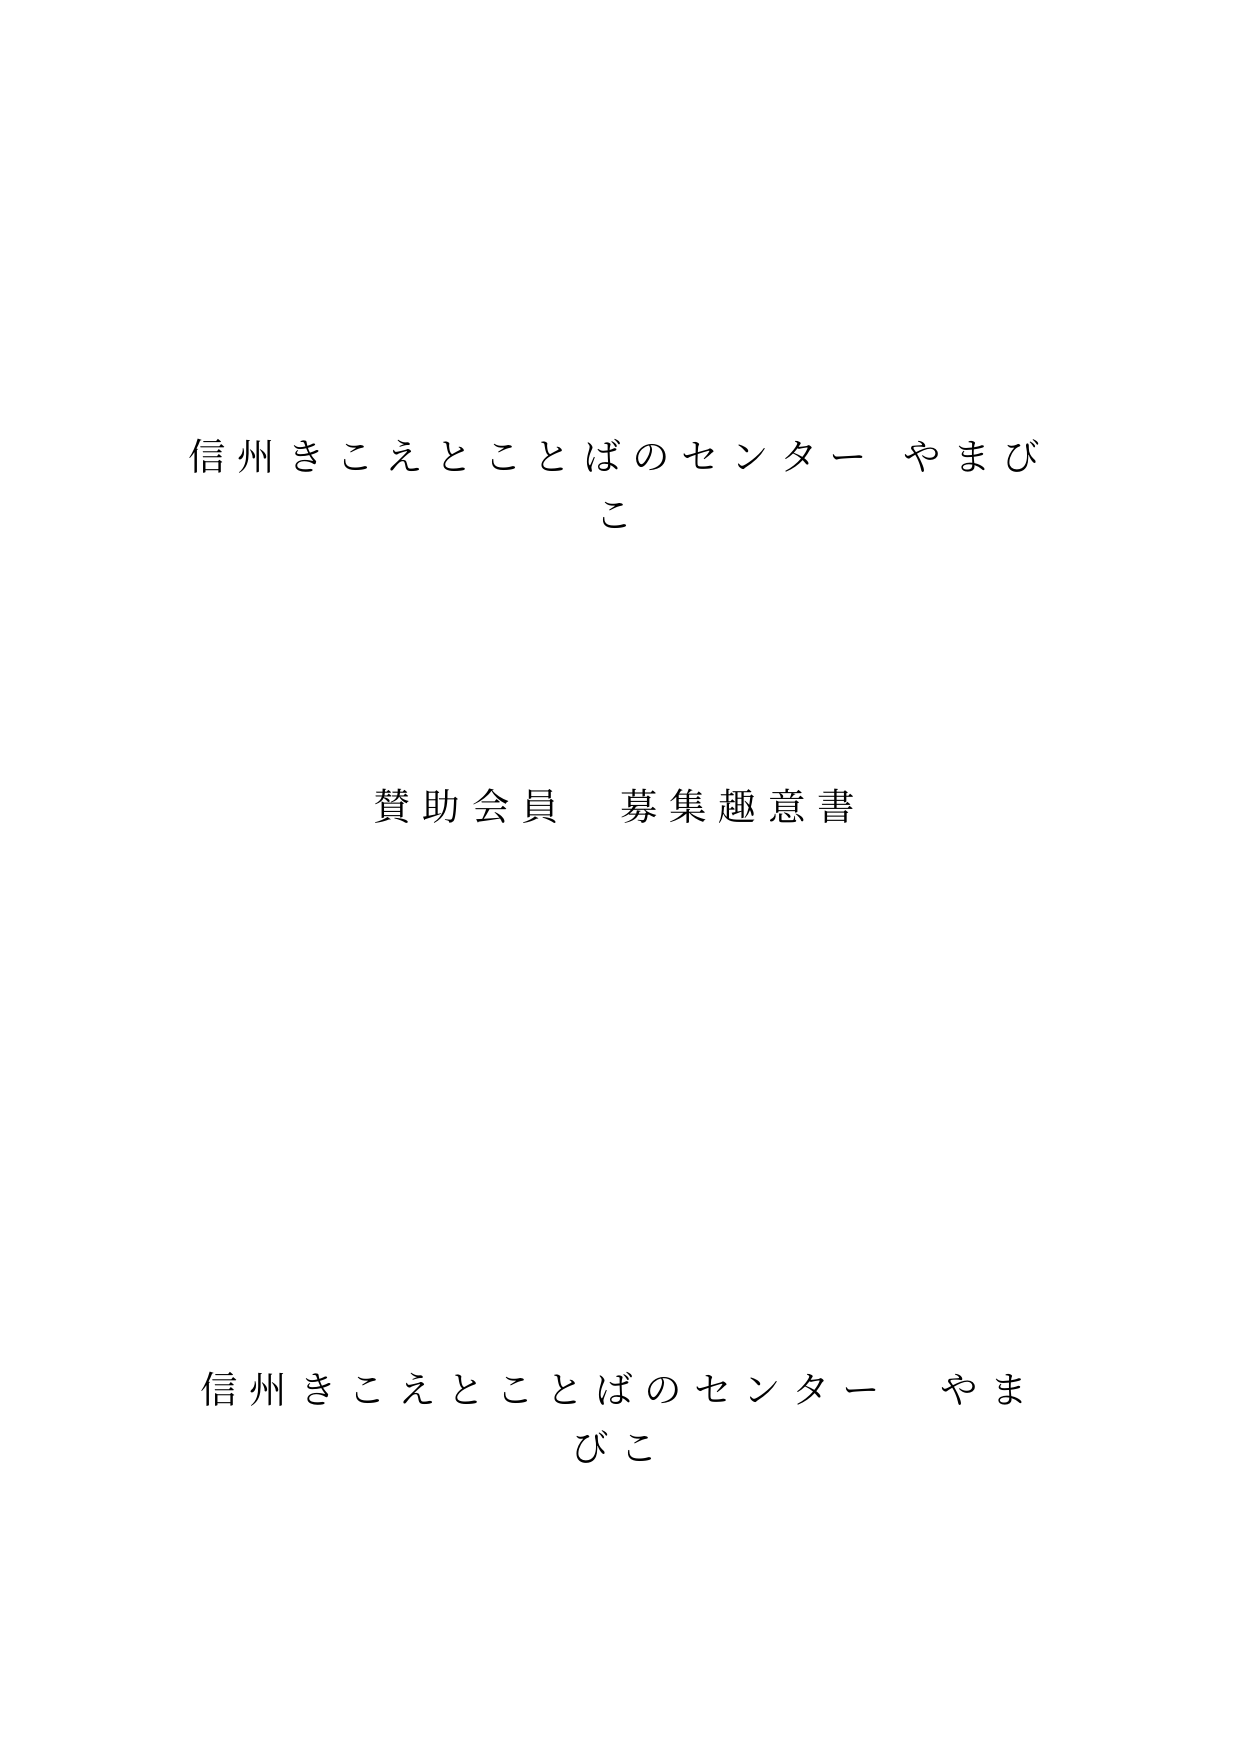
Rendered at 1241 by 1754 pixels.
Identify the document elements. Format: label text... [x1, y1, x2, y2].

text 賛助会員 募集趣意書 [188, 775, 1052, 833]
text 信州きこえとことばのセンター やまびこ [188, 1358, 1052, 1475]
text 信州きこえとことばのセンター やまびこ [188, 425, 1052, 542]
